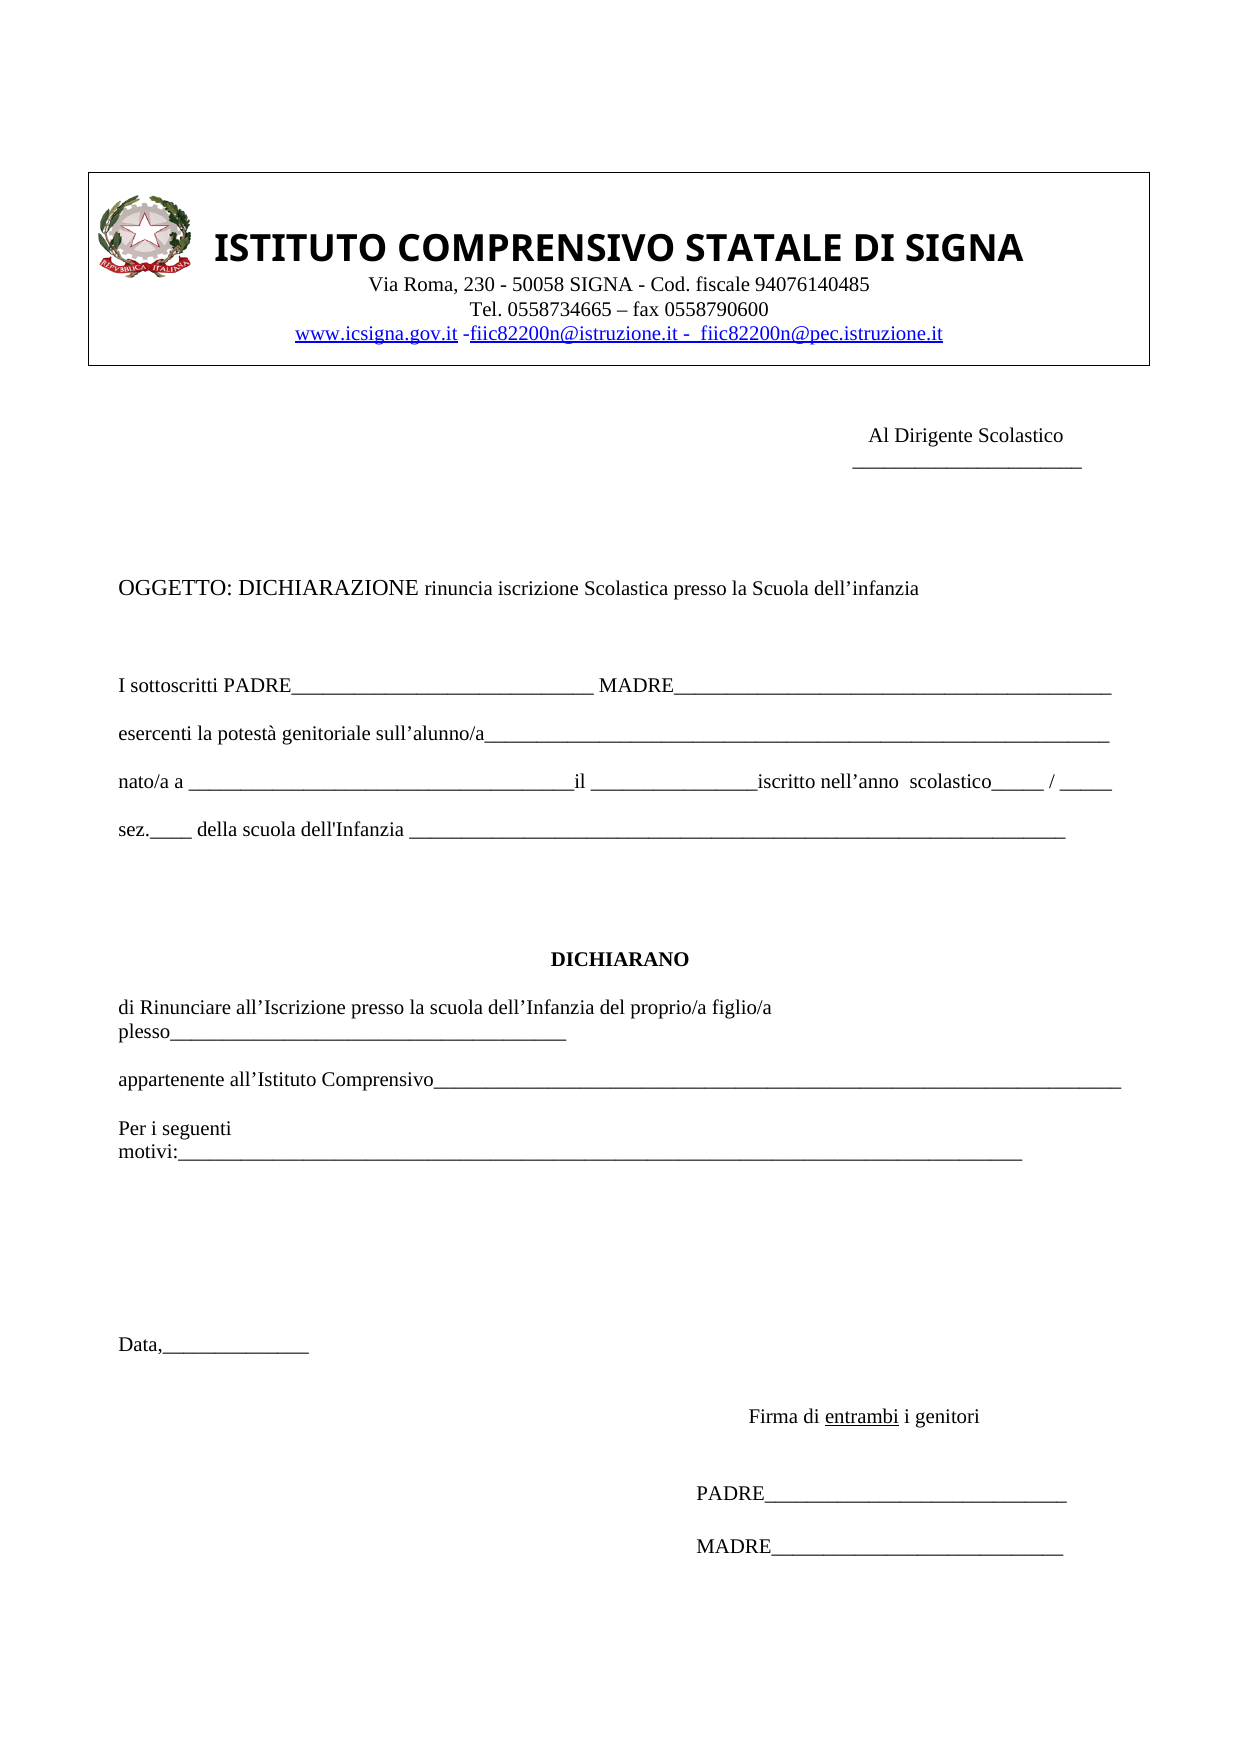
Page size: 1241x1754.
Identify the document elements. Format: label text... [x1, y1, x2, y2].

text OGGETTO: DICHIARAZIONE rinuncia iscrizione Scolastica presso la Scuola dell’infanzia [118, 574, 1122, 601]
text esercenti la potestà genitoriale sull’alunno/a____________________________________________________________ [118, 721, 1122, 745]
text nato/a a _____________________________________il ________________iscritto nell’anno scolastico_____ / _____ [118, 769, 1122, 793]
text DICHIARANO [118, 947, 1122, 971]
text I sottoscritti PADRE_____________________________ MADRE__________________________________________ [118, 673, 1122, 697]
text Al Dirigente Scolastico [118, 423, 1122, 447]
text ______________________ [118, 447, 1122, 471]
text di Rinunciare all’Iscrizione presso la scuola dell’Infanzia del proprio/a figlio/a plesso______________________________________ [118, 995, 1122, 1043]
text Data,______________ [118, 1332, 1122, 1356]
text PADRE_____________________________ [118, 1481, 1122, 1505]
text MADRE____________________________ [118, 1534, 1122, 1558]
table_header ISTITUTO COMPRENSIVO STATALE DI SIGNA Via Roma, 230 - 50058 SIGNA - Cod. fiscale 94076140485 Tel. 0558734665 – fax 0558790600 www.icsigna.gov.it -fiic82200n@istruzione.it - fiic82200n@pec.istruzione.it [89, 173, 1149, 364]
text Firma di entrambi i genitori [118, 1404, 1122, 1428]
text appartenente all’Istituto Comprensivo__________________________________________________________________ [118, 1067, 1122, 1091]
picture [98, 195, 191, 278]
text Per i seguenti motivi:_________________________________________________________________________________ [118, 1115, 1122, 1163]
text sez.____ della scuola dell'Infanzia _______________________________________________________________ [118, 817, 1122, 841]
